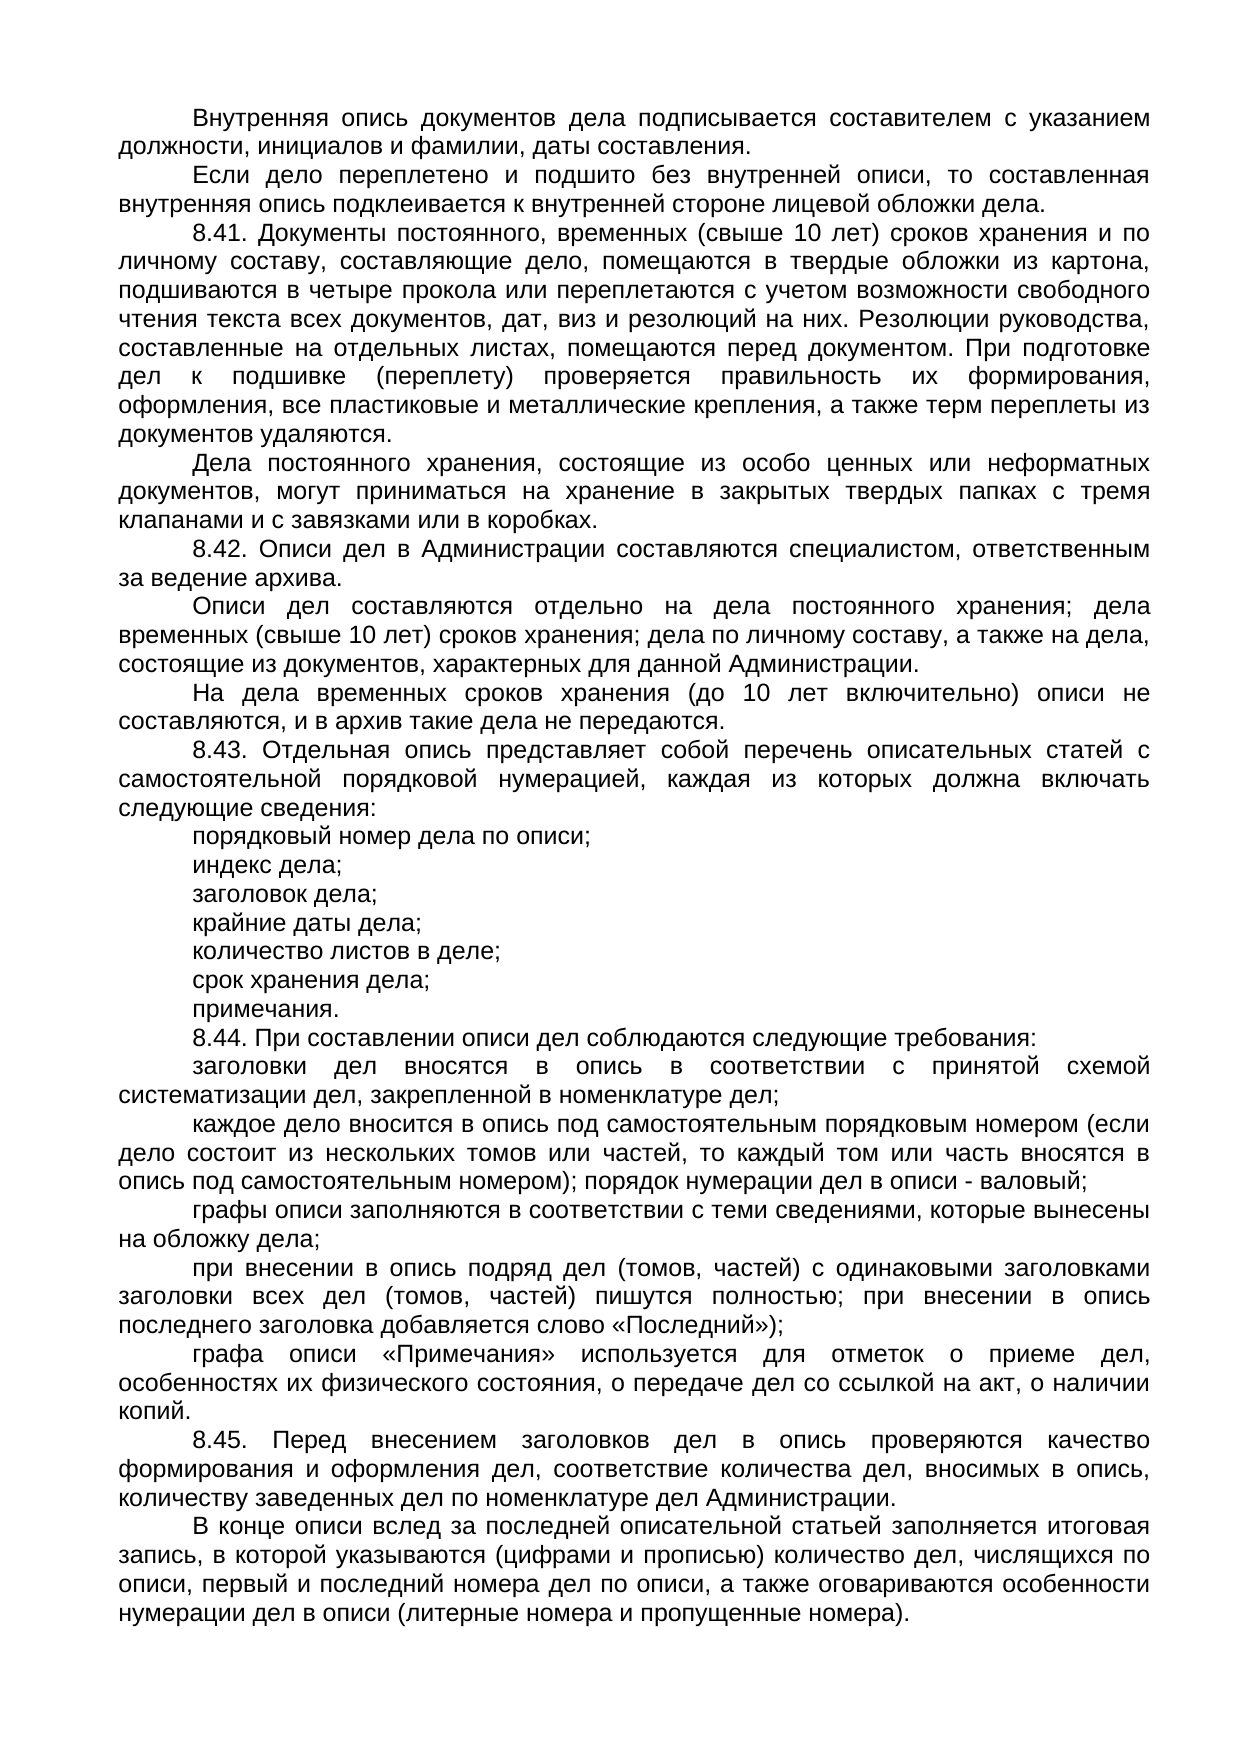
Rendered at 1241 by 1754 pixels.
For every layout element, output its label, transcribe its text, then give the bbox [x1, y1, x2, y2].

text 8.43. Отдельная опись представляет собой перечень описательных статей с самостоятельной порядковой нумерацией, каждая из которых должна включать следующие сведения: [118, 735, 1152, 821]
text индекс дела; [118, 850, 1152, 879]
text Внутренняя опись документов дела подписывается составителем с указанием должности, инициалов и фамилии, даты составления. [118, 103, 1152, 160]
text порядковый номер дела по описи; [118, 821, 1152, 850]
text заголовки дел вносятся в опись в соответствии с принятой схемой систематизации дел, закрепленной в номенклатуре дел; [118, 1051, 1152, 1109]
text при внесении в опись подряд дел (томов, частей) с одинаковыми заголовками заголовки всех дел (томов, частей) пишутся полностью; при внесении в опись последнего заголовка добавляется слово «Последний»); [118, 1253, 1152, 1339]
text 8.42. Описи дел в Администрации составляются специалистом, ответственным за ведение архива. [118, 534, 1152, 591]
text 8.44. При составлении описи дел соблюдаются следующие требования: [118, 1023, 1152, 1051]
text заголовок дела; [118, 879, 1152, 908]
text Если дело переплетено и подшито без внутренней описи, то составленная внутренняя опись подклеивается к внутренней стороне лицевой обложки дела. [118, 160, 1152, 218]
text срок хранения дела; [118, 965, 1152, 994]
text Описи дел составляются отдельно на дела постоянного хранения; дела временных (свыше 10 лет) сроков хранения; дела по личному составу, а также на дела, состоящие из документов, характерных для данной Администрации. [118, 591, 1152, 678]
text В конце описи вслед за последней описательной статьей заполняется итоговая запись, в которой указываются (цифрами и прописью) количество дел, числящихся по описи, первый и последний номера дел по описи, а также оговариваются особенности нумерации дел в описи (литерные номера и пропущенные номера). [118, 1511, 1152, 1626]
text каждое дело вносится в опись под самостоятельным порядковым номером (если дело состоит из нескольких томов или частей, то каждый том или часть вносятся в опись под самостоятельным номером); порядок нумерации дел в описи - валовый; [118, 1109, 1152, 1195]
text графа описи «Примечания» используется для отметок о приеме дел, особенностях их физического состояния, о передаче дел со ссылкой на акт, о наличии копий. [118, 1339, 1152, 1425]
text графы описи заполняются в соответствии с теми сведениями, которые вынесены на обложку дела; [118, 1195, 1152, 1253]
text примечания. [118, 994, 1152, 1023]
text Дела постоянного хранения, состоящие из особо ценных или неформатных документов, могут приниматься на хранение в закрытых твердых папках с тремя клапанами и с завязками или в коробках. [118, 448, 1152, 534]
text На дела временных сроков хранения (до 10 лет включительно) описи не составляются, и в архив такие дела не передаются. [118, 678, 1152, 735]
text 8.45. Перед внесением заголовков дел в опись проверяются качество формирования и оформления дел, соответствие количества дел, вносимых в опись, количеству заведенных дел по номенклатуре дел Администрации. [118, 1425, 1152, 1511]
text количество листов в деле; [118, 936, 1152, 965]
text 8.41. Документы постоянного, временных (свыше 10 лет) сроков хранения и по личному составу, составляющие дело, помещаются в твердые обложки из картона, подшиваются в четыре прокола или переплетаются с учетом возможности свободного чтения текста всех документов, дат, виз и резолюций на них. Резолюции руководства, составленные на отдельных листах, помещаются перед документом. При подготовке дел к подшивке (переплету) проверяется правильность их формирования, оформления, все пластиковые и металлические крепления, а также терм переплеты из документов удаляются. [118, 218, 1152, 448]
text крайние даты дела; [118, 908, 1152, 936]
